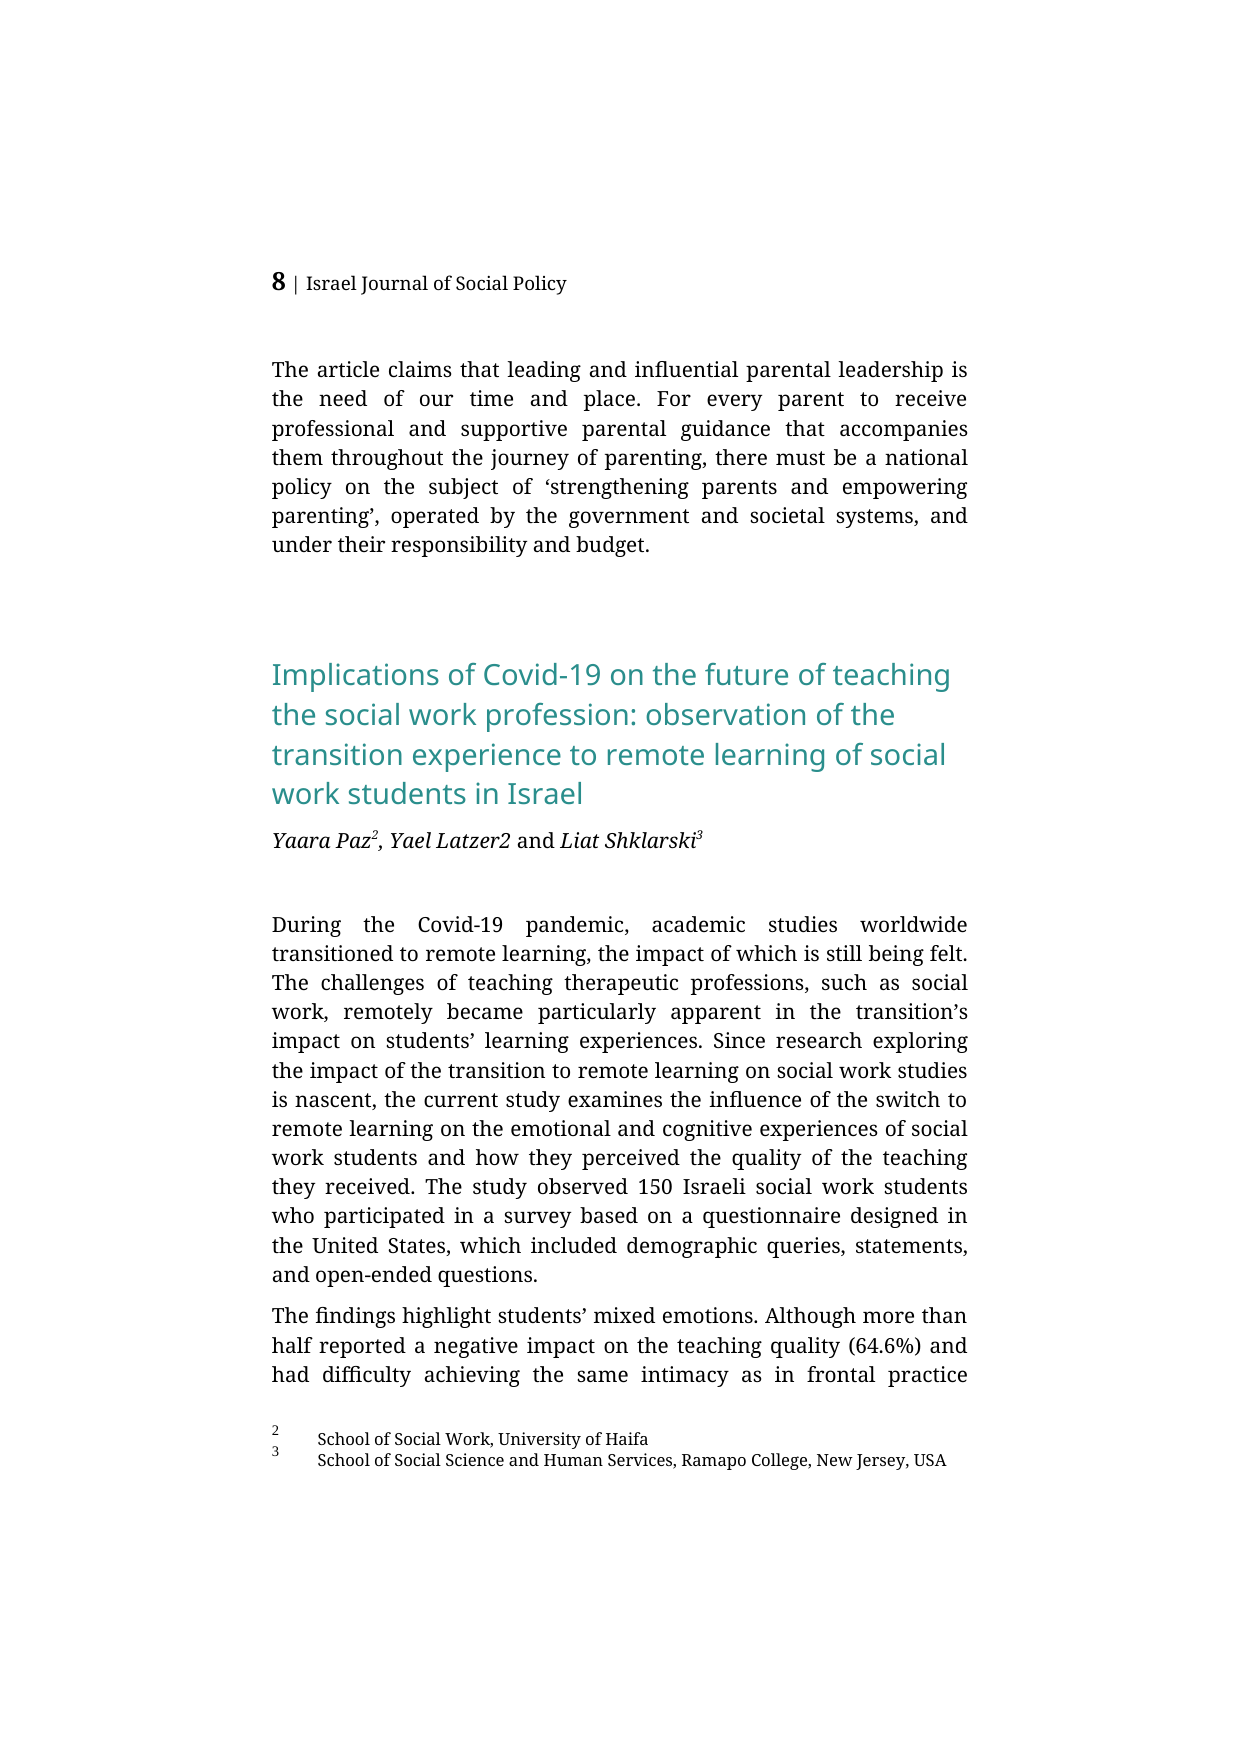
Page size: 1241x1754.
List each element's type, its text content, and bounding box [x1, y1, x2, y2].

text The article claims that leading and influential parental leadership is the need of our time and place. For every parent to receive professional and supportive parental guidance that accompanies them throughout the journey of parenting, there must be a national policy on the subject of ‘strengthening parents and empowering parenting’, operated by the government and societal systems, and under their responsibility and budget. [272, 354, 968, 558]
text Yaara Paz, Yael Latzer2 and Liat Shklarski [272, 826, 968, 855]
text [272, 1301, 968, 1388]
text During the Covid-19 pandemic, academic studies worldwide transitioned to remote learning, the impact of which is still being felt. The challenges of teaching therapeutic professions, such as social work, remotely became particularly apparent in the transition’s impact on students’ learning experiences. Since research exploring the impact of the transition to remote learning on social work studies is nascent, the current study examines the influence of the switch to remote learning on the emotional and cognitive experiences of social work students and how they perceived the quality of the teaching they received. The study observed 150 Israeli social work students who participated in a survey based on a questionnaire designed in the United States, which included demographic queries, statements, and open-ended questions. [272, 909, 968, 1288]
text Implications of Covid-19 on the future of teaching the social work profession: observation of the transition experience to remote learning of social work students in Israel [272, 654, 968, 813]
